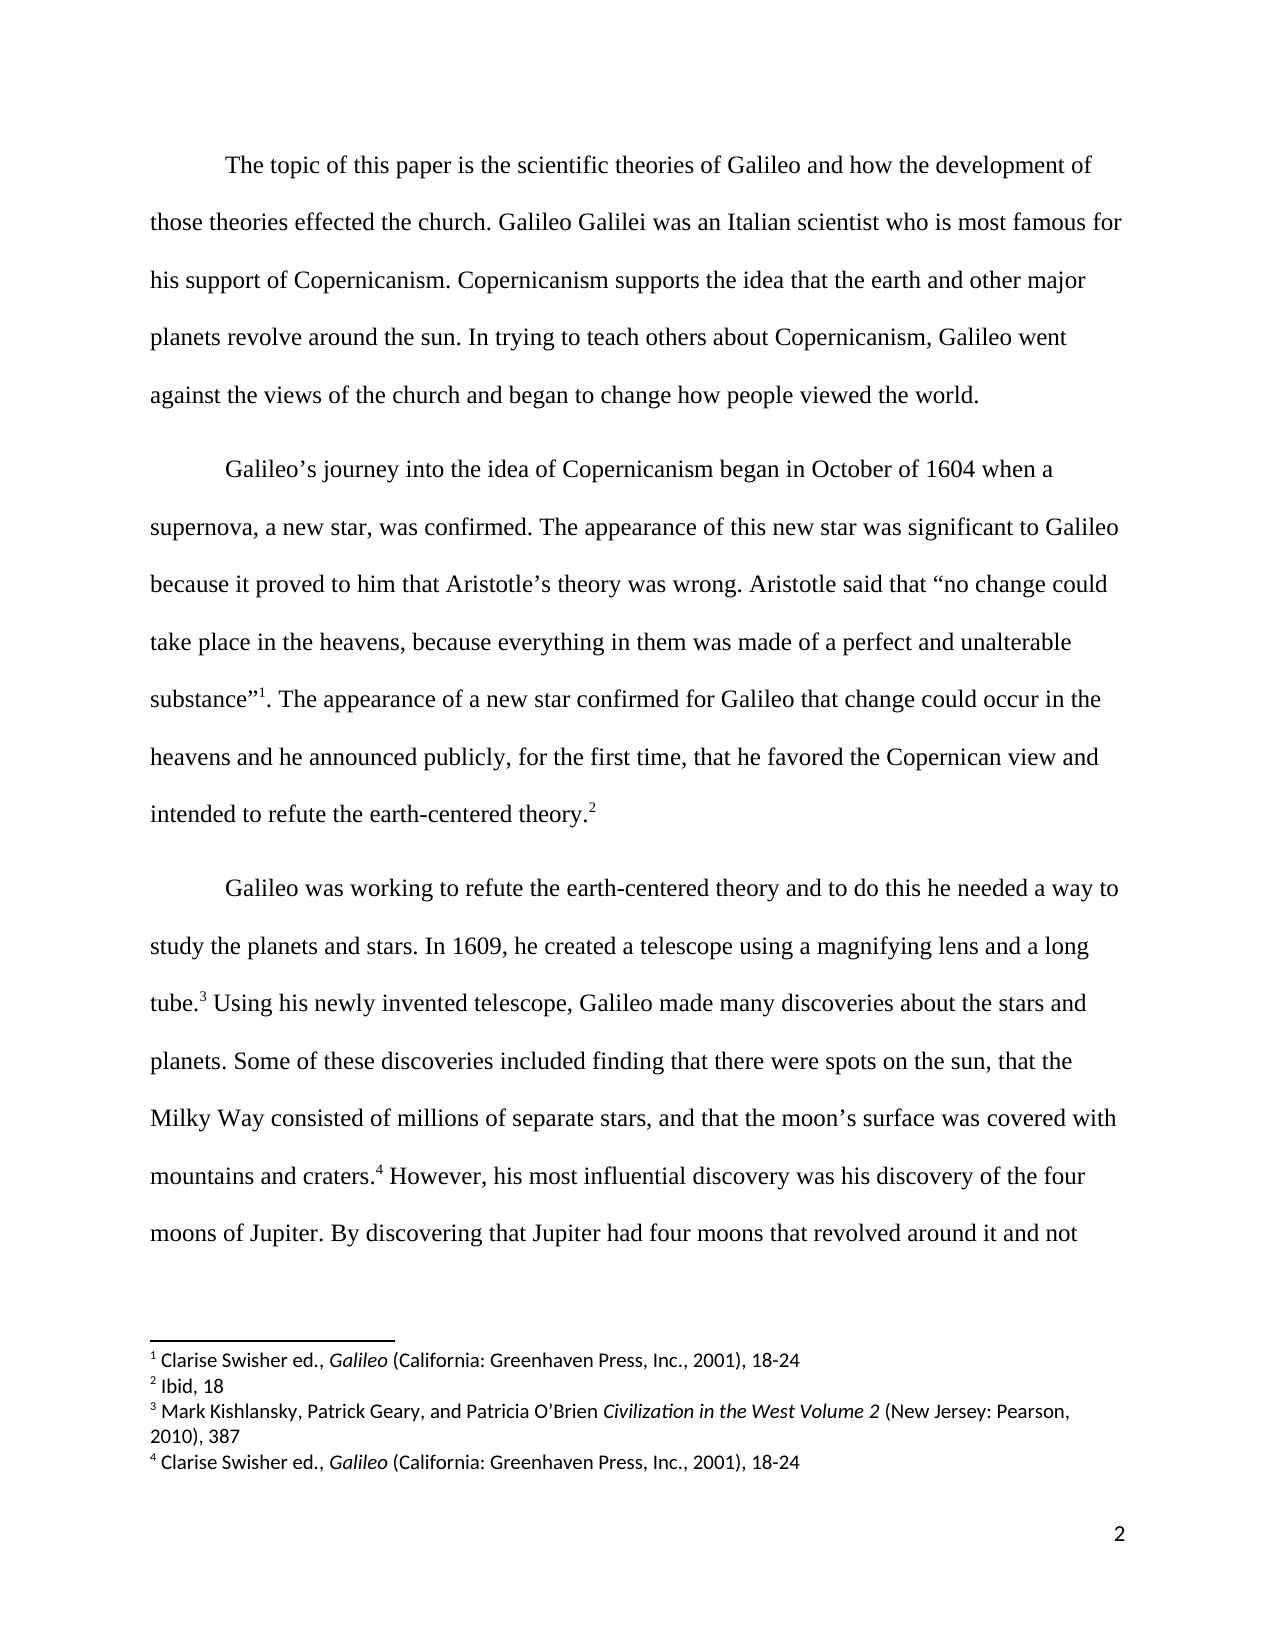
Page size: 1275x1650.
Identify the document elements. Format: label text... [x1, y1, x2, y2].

text The topic of this paper is the scientific theories of Galileo and how the development of those theories effected the church. Galileo Galilei was an Italian scientist who is most famous for his support of Copernicanism. Copernicanism supports the idea that the earth and other major planets revolve around the sun. In trying to teach others about Copernicanism, Galileo went against the views of the church and began to change how people viewed the world. [150, 150, 1125, 409]
text Galileo’s journey into the idea of Copernicanism began in October of 1604 when a supernova, a new star, was confirmed. The appearance of this new star was significant to Galileo because it proved to him that Aristotle’s theory was wrong. Aristotle said that “no change could take place in the heavens, because everything in them was made of a perfect and unalterable substance”. The appearance of a new star confirmed for Galileo that change could occur in the heavens and he announced publicly, for the first time, that he favored the Copernican view and intended to refute the earth-centered theory. [150, 454, 1125, 828]
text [150, 873, 1125, 1247]
